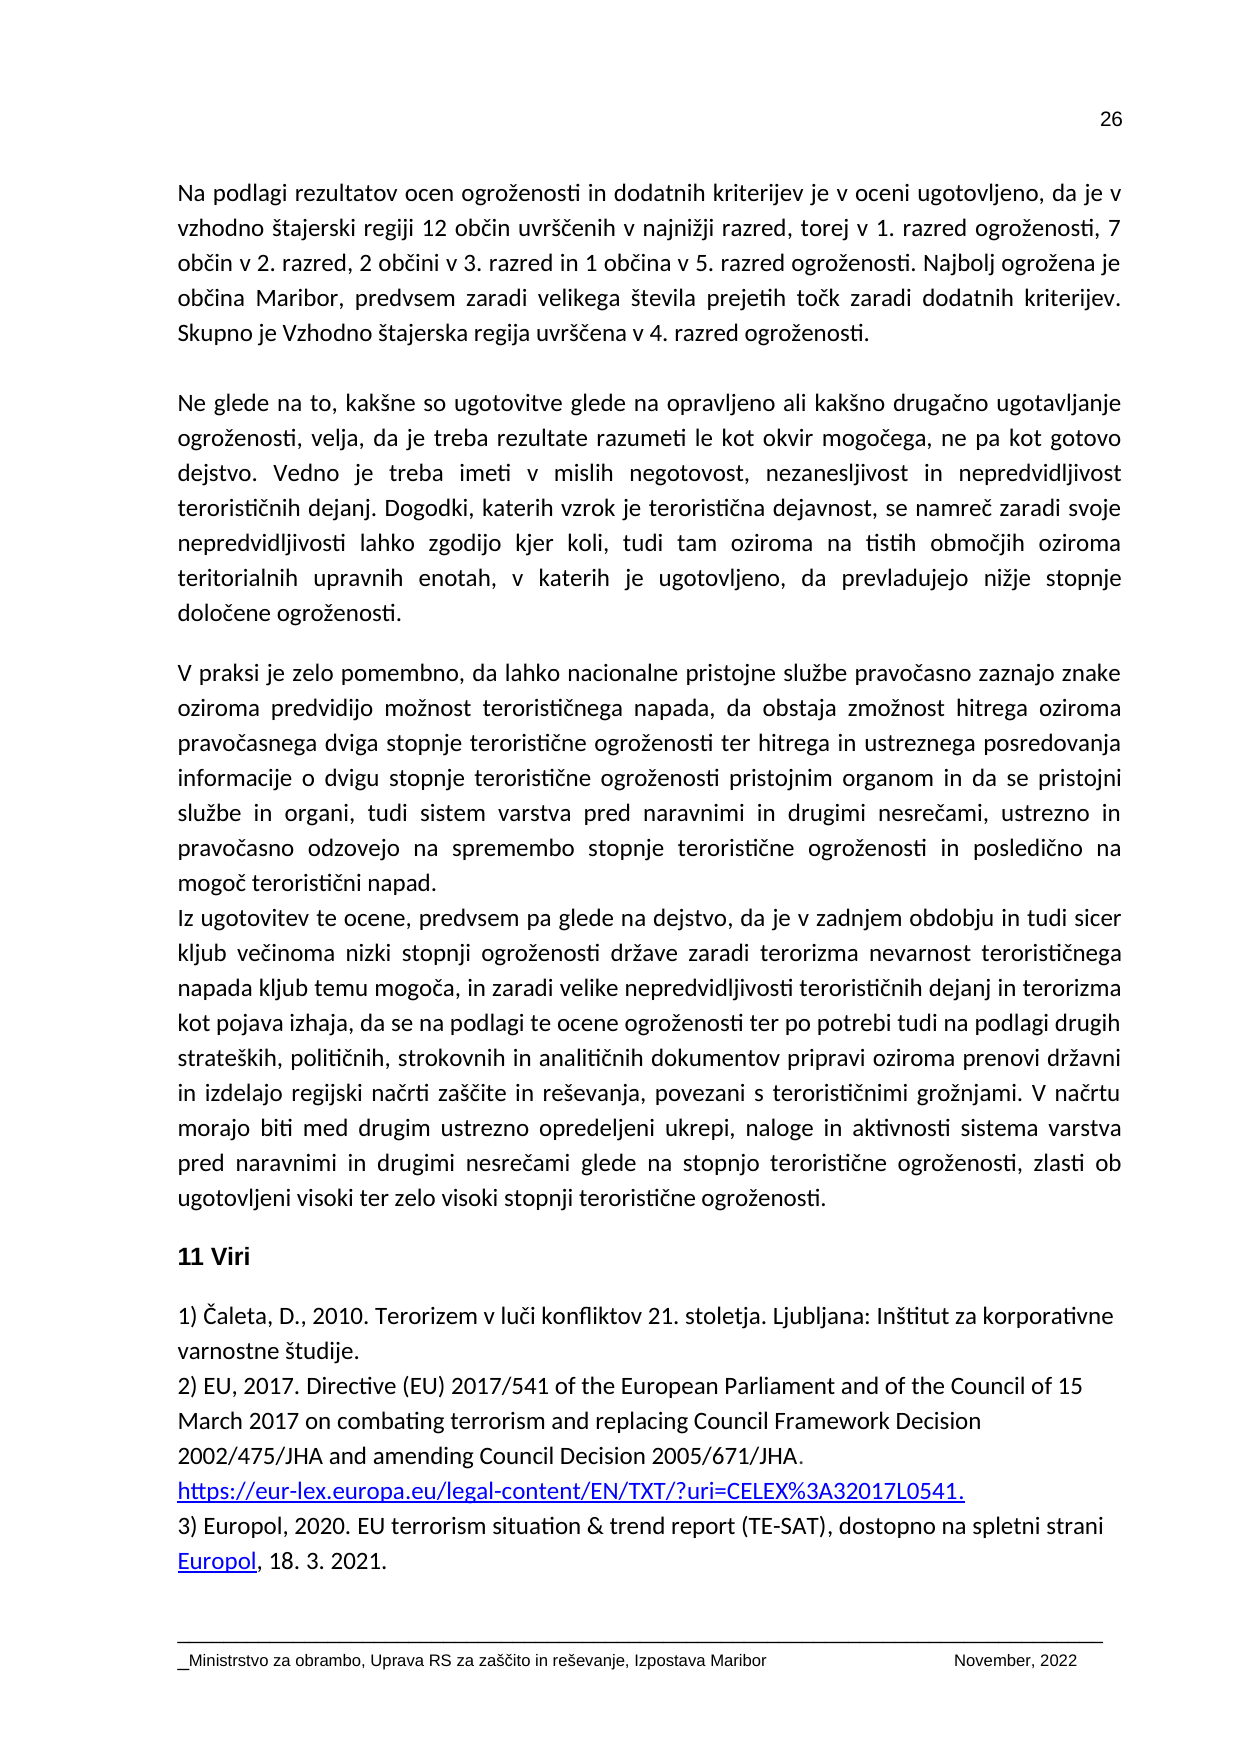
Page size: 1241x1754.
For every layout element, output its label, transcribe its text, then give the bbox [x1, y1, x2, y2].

text V praksi je zelo pomembno, da lahko nacionalne pristojne službe pravočasno zaznajo znake oziroma predvidijo možnost terorističnega napada, da obstaja zmožnost hitrega oziroma pravočasnega dviga stopnje teroristične ogroženosti ter hitrega in ustreznega posredovanja informacije o dvigu stopnje teroristične ogroženosti pristojnim organom in da se pristojni službe in organi, tudi sistem varstva pred naravnimi in drugimi nesrečami, ustrezno in pravočasno odzovejo na spremembo stopnje teroristične ogroženosti in posledično na mogoč teroristični napad. [177, 657, 1123, 898]
text 1) Čaleta, D., 2010. Terorizem v luči konfliktov 21. stoletja. Ljubljana: Inštitut za korporativne varnostne študije. [177, 1300, 1123, 1366]
text Ne glede na to, kakšne so ugotovitve glede na opravljeno ali kakšno drugačno ugotavljanje ogroženosti, velja, da je treba rezultate razumeti le kot okvir mogočega, ne pa kot gotovo dejstvo. Vedno je treba imeti v mislih negotovost, nezanesljivost in nepredvidljivost terorističnih dejanj. Dogodki, katerih vzrok je teroristična dejavnost, se namreč zaradi svoje nepredvidljivosti lahko zgodijo kjer koli, tudi tam oziroma na tistih območjih oziroma teritorialnih upravnih enotah, v katerih je ugotovljeno, da prevladujejo nižje stopnje določene ogroženosti. [177, 387, 1123, 628]
text 3) Europol, 2020. EU terrorism situation & trend report (TE-SAT), dostopno na spletni strani Europol, 18. 3. 2021. [177, 1510, 1123, 1576]
subtitle 11 Viri [177, 1242, 1123, 1271]
text 2) EU, 2017. Directive (EU) 2017/541 of the European Parliament and of the Council of 15 March 2017 on combating terrorism and replacing Council Framework Decision 2002/475/JHA and amending Council Decision 2005/671/JHA. https://eur-lex.europa.eu/legal-content/EN/TXT/?uri=CELEX%3A32017L0541. [177, 1370, 1123, 1506]
text Na podlagi rezultatov ocen ogroženosti in dodatnih kriterijev je v oceni ugotovljeno, da je v vzhodno štajerski regiji 12 občin uvrščenih v najnižji razred, torej v 1. razred ogroženosti, 7 občin v 2. razred, 2 občini v 3. razred in 1 občina v 5. razred ogroženosti. Najbolj ogrožena je občina Maribor, predvsem zaradi velikega števila prejetih točk zaradi dodatnih kriterijev. Skupno je Vzhodno štajerska regija uvrščena v 4. razred ogroženosti. [177, 177, 1123, 348]
text Iz ugotovitev te ocene, predvsem pa glede na dejstvo, da je v zadnjem obdobju in tudi sicer kljub večinoma nizki stopnji ogroženosti države zaradi terorizma nevarnost terorističnega napada kljub temu mogoča, in zaradi velike nepredvidljivosti terorističnih dejanj in terorizma kot pojava izhaja, da se na podlagi te ocene ogroženosti ter po potrebi tudi na podlagi drugih strateških, političnih, strokovnih in analitičnih dokumentov pripravi oziroma prenovi državni in izdelajo regijski načrti zaščite in reševanja, povezani s terorističnimi grožnjami. V načrtu morajo biti med drugim ustrezno opredeljeni ukrepi, naloge in aktivnosti sistema varstva pred naravnimi in drugimi nesrečami glede na stopnjo teroristične ogroženosti, zlasti ob ugotovljeni visoki ter zelo visoki stopnji teroristične ogroženosti. [177, 902, 1123, 1213]
